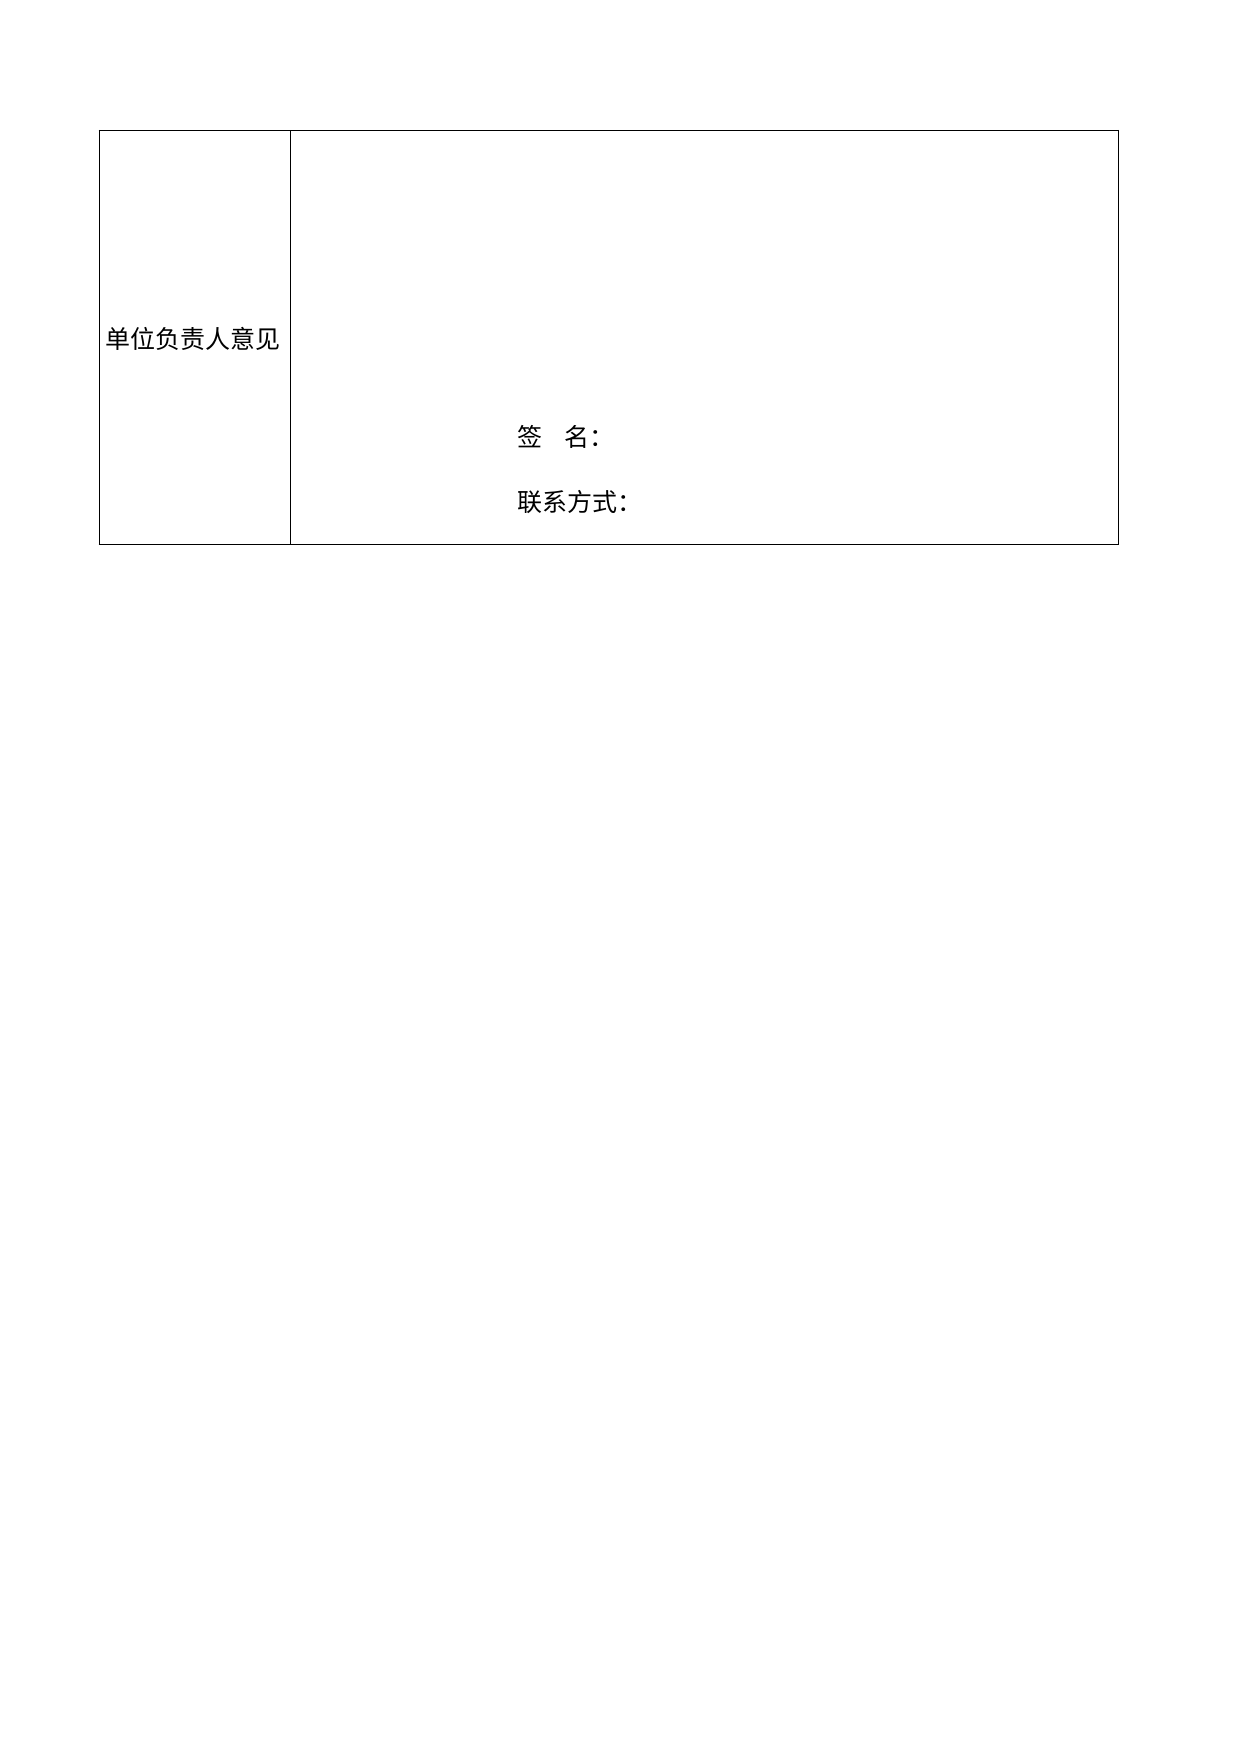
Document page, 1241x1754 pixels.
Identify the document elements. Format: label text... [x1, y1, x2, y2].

table_cell 单位负责人意见 [100, 131, 290, 544]
table_cell 签 名： 联系方式： [291, 131, 1118, 544]
